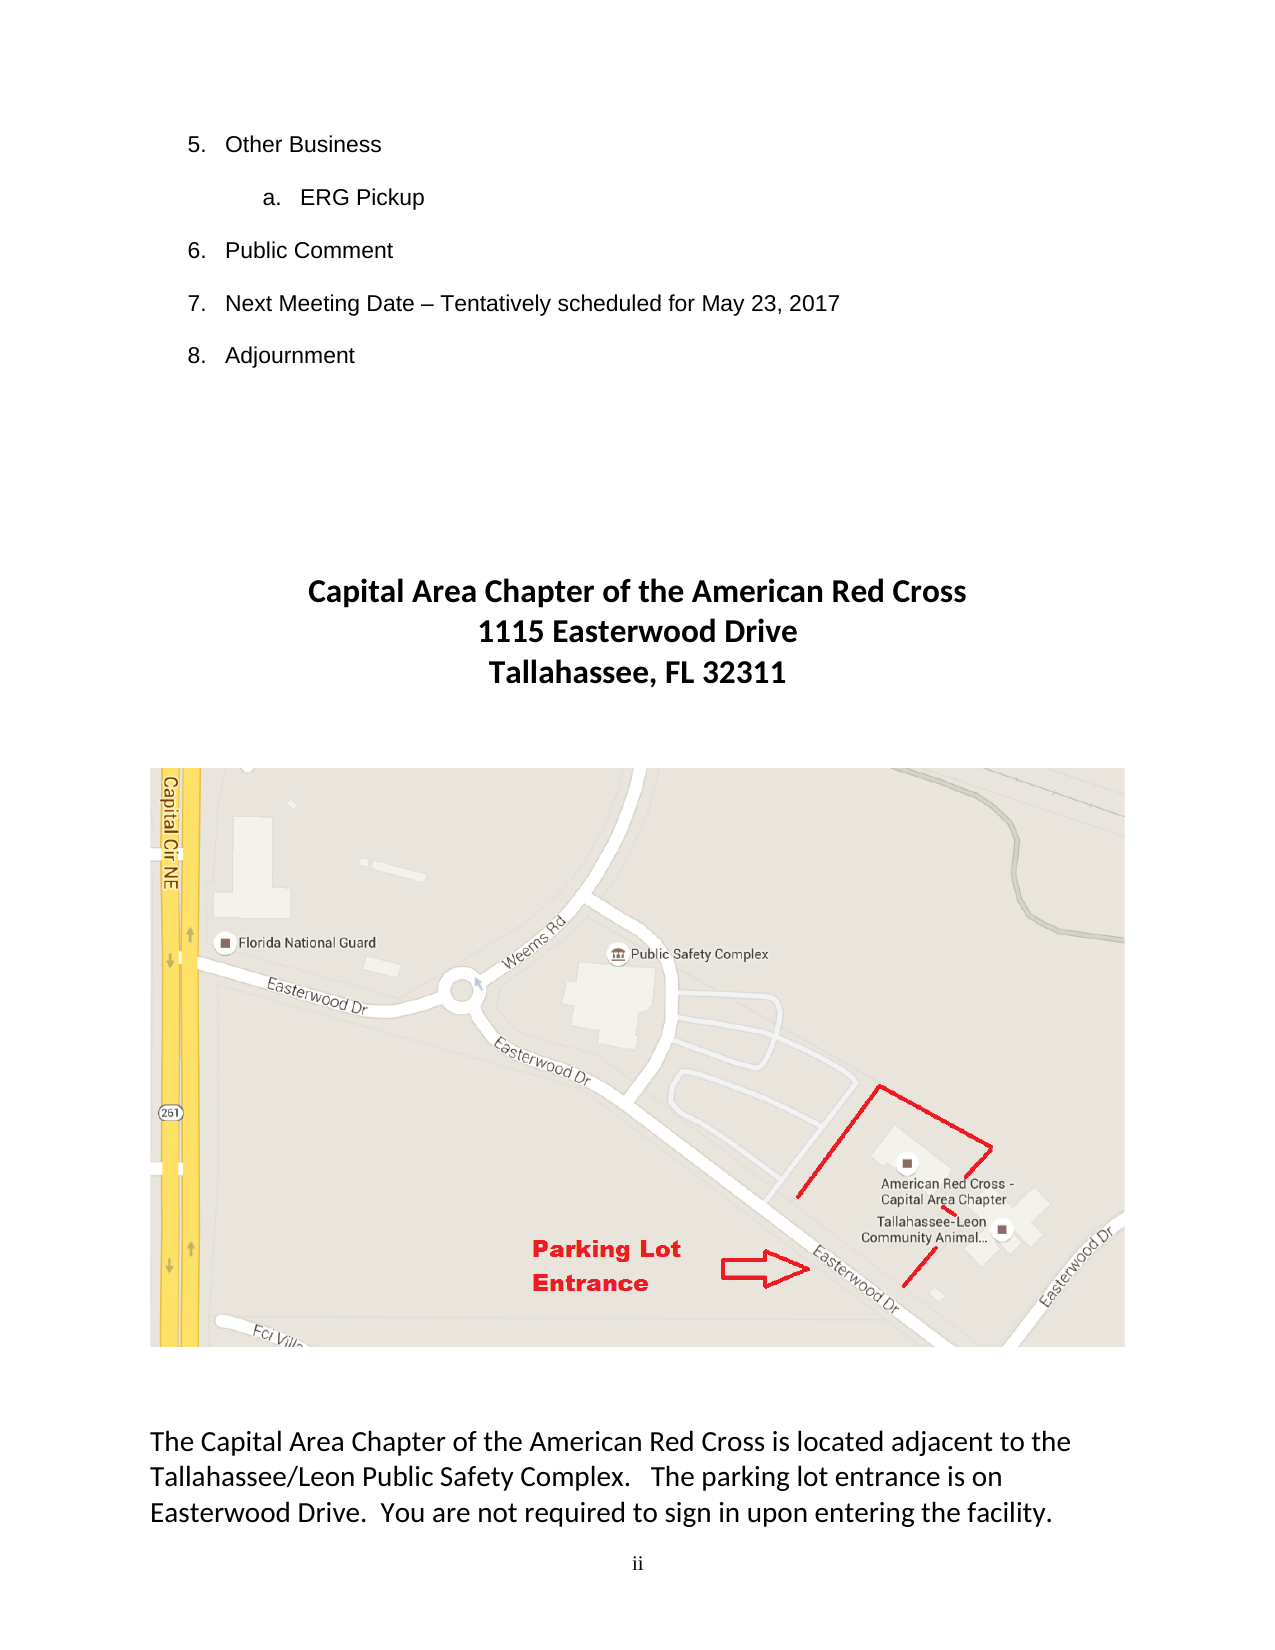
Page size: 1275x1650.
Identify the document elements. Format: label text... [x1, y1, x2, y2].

list Public Comment [187, 237, 1125, 263]
list Next Meeting Date – Tentatively scheduled for May 23, 2017 [187, 289, 1125, 316]
text Tallahassee, FL 32311 [150, 651, 1125, 692]
text The Capital Area Chapter of the American Red Cross is located adjacent to the Tallahassee/Leon Public Safety Complex. The parking lot entrance is on Easterwood Drive. You are not required to sign in upon entering the facility. [150, 1423, 1125, 1529]
picture [150, 768, 1125, 1347]
list ERG Pickup [262, 184, 1125, 210]
text 1115 Easterwood Drive [150, 611, 1125, 651]
list Adjournment [187, 342, 1125, 368]
list Other Business [187, 131, 1125, 158]
text Capital Area Chapter of the American Red Cross [150, 570, 1125, 611]
